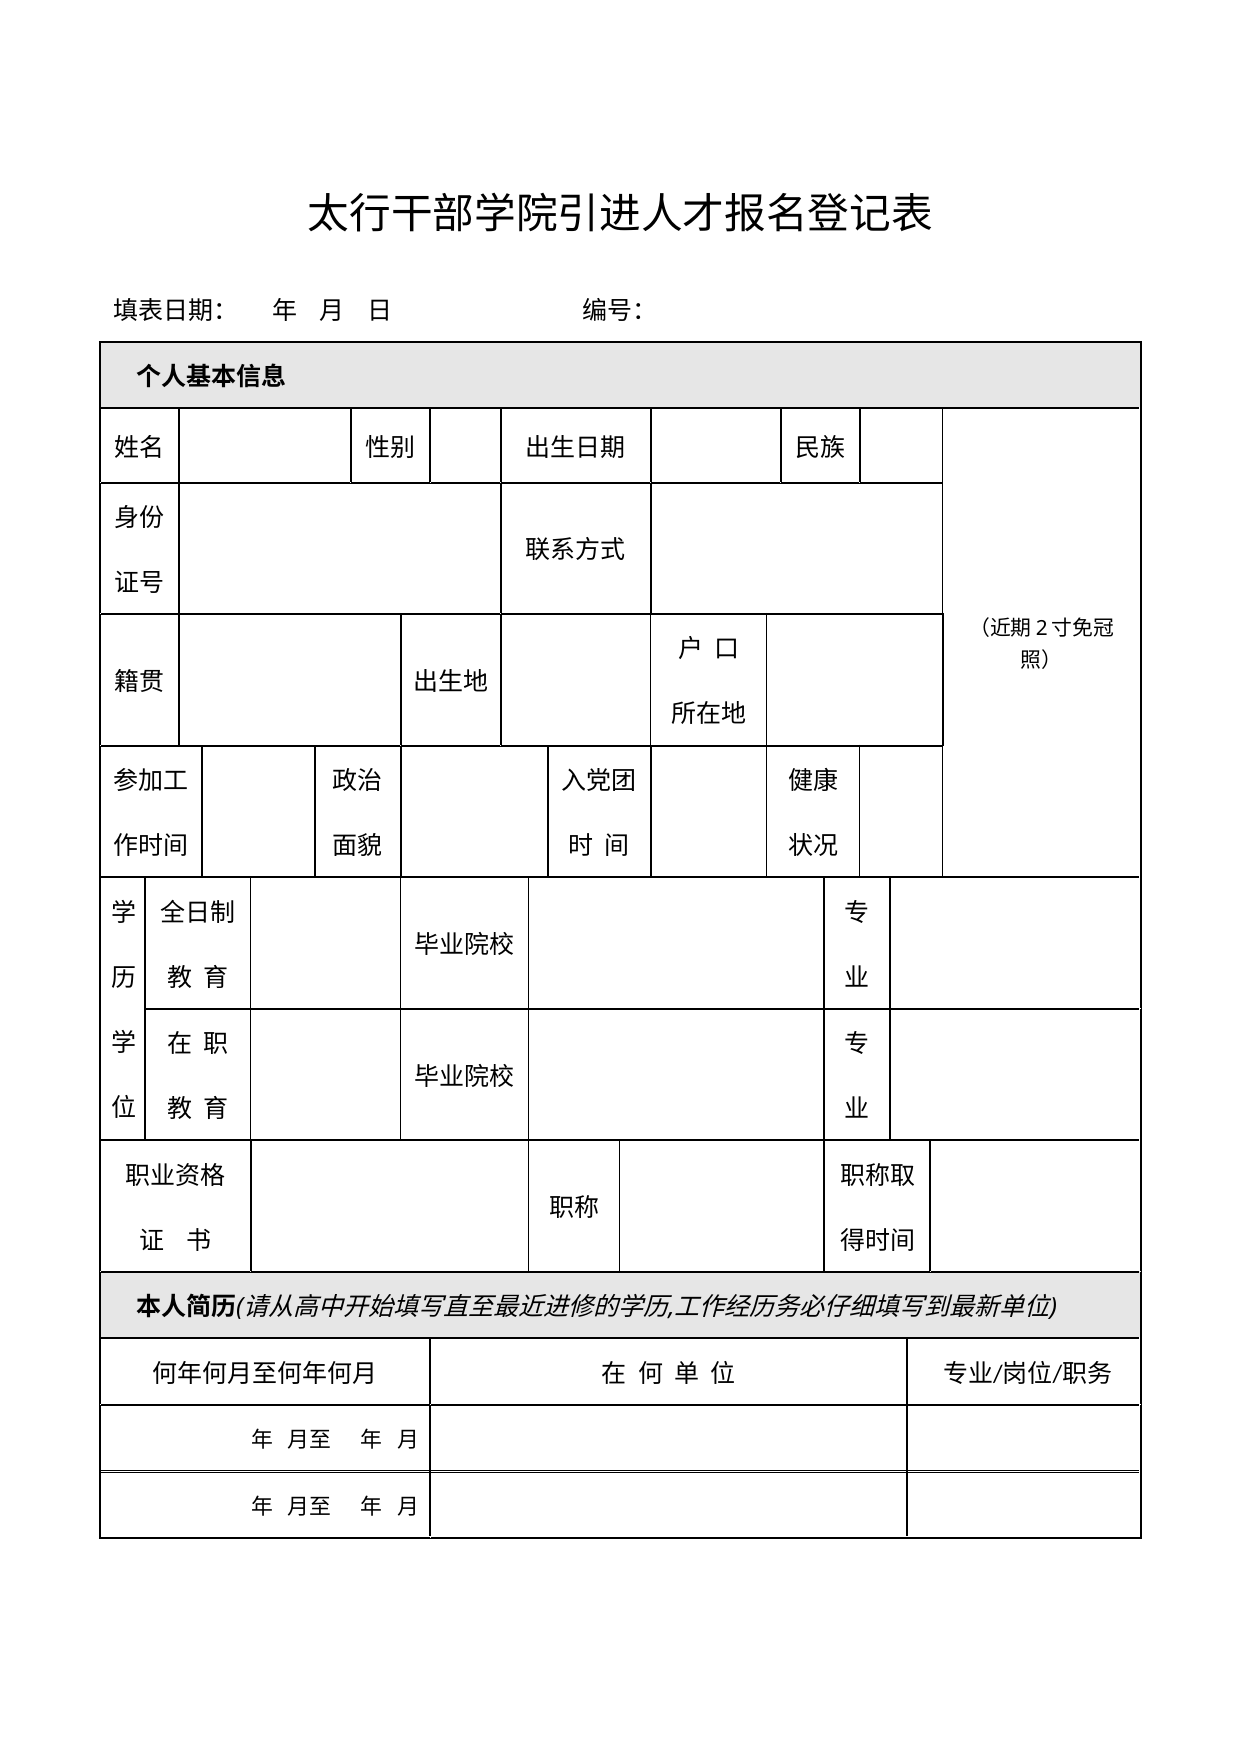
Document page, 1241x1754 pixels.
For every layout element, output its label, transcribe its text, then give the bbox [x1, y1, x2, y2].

table_cell [431, 409, 500, 481]
table_cell [931, 1139, 1140, 1271]
table_cell 何年何月至何年何月 [101, 1339, 429, 1404]
table_cell 出生地 [402, 615, 500, 744]
table_cell [652, 409, 780, 481]
table_cell 职称 [529, 1141, 619, 1271]
text 填表日期： 年 月 日 编号： [89, 276, 1152, 341]
table_cell 学历 学位 [101, 878, 144, 1139]
table_cell [502, 615, 650, 744]
table_cell 毕业院校 [401, 878, 528, 1008]
table_cell [252, 1141, 528, 1271]
table_cell 健康 状况 [767, 747, 859, 876]
table_cell [652, 747, 766, 876]
table_cell 专业 [825, 1010, 889, 1139]
table_cell 毕业院校 [401, 1010, 528, 1139]
table_cell [907, 1470, 1140, 1537]
table_header 个人基本信息 [101, 343, 1140, 407]
table_cell [529, 1010, 823, 1139]
table_cell 年 月至 年 月 [101, 1473, 430, 1537]
table_cell 本人简历(请从高中开始填写直至最近进修的学历,工作经历务必仔细填写到最新单位) [101, 1271, 1140, 1337]
table_cell [251, 878, 400, 1008]
table_cell 全日制教 育 [146, 878, 250, 1008]
table_cell 专业 [825, 878, 889, 1008]
table_cell [861, 409, 942, 481]
table_cell 参加工作时间 [101, 747, 201, 876]
table_cell [652, 484, 942, 613]
table_cell 姓名 [101, 409, 178, 481]
table_cell [180, 484, 500, 613]
table_cell [908, 1404, 1141, 1470]
table_cell 出生日期 [502, 409, 650, 481]
table_cell [620, 1141, 823, 1271]
table_cell 在 职 教 育 [146, 1010, 250, 1139]
table_cell （近期2寸免冠照） [943, 407, 1140, 876]
table_cell [180, 615, 400, 744]
table_cell [180, 409, 350, 481]
table_cell 入党团时 间 [549, 747, 650, 876]
table_cell 年 月至 年 月 [101, 1406, 429, 1470]
table_cell 身份 证号 [101, 484, 178, 613]
table_cell 民族 [782, 409, 859, 481]
table_cell 联系方式 [502, 484, 650, 613]
table_cell [767, 615, 942, 744]
text 太行干部学院引进人才报名登记表 [89, 178, 1152, 243]
table_cell [860, 747, 942, 876]
table_cell [251, 1010, 400, 1139]
table_cell 专业/岗位/职务 [908, 1337, 1140, 1404]
table_cell 籍贯 [101, 615, 178, 744]
table_cell 性别 [352, 409, 429, 481]
table_cell [529, 878, 823, 1008]
table_cell [203, 747, 314, 876]
table_cell 户 口 所在地 [651, 615, 766, 744]
table_cell 在 何 单 位 [431, 1339, 906, 1404]
table_cell 职业资格 证 书 [101, 1141, 250, 1271]
table_cell 职称取得时间 [825, 1141, 929, 1271]
table_cell [430, 1473, 907, 1537]
table_cell [891, 1008, 1140, 1139]
table_cell 政治 面貌 [316, 747, 400, 876]
table_cell [431, 1406, 906, 1470]
table_cell [402, 747, 547, 876]
table_cell [891, 876, 1140, 1008]
